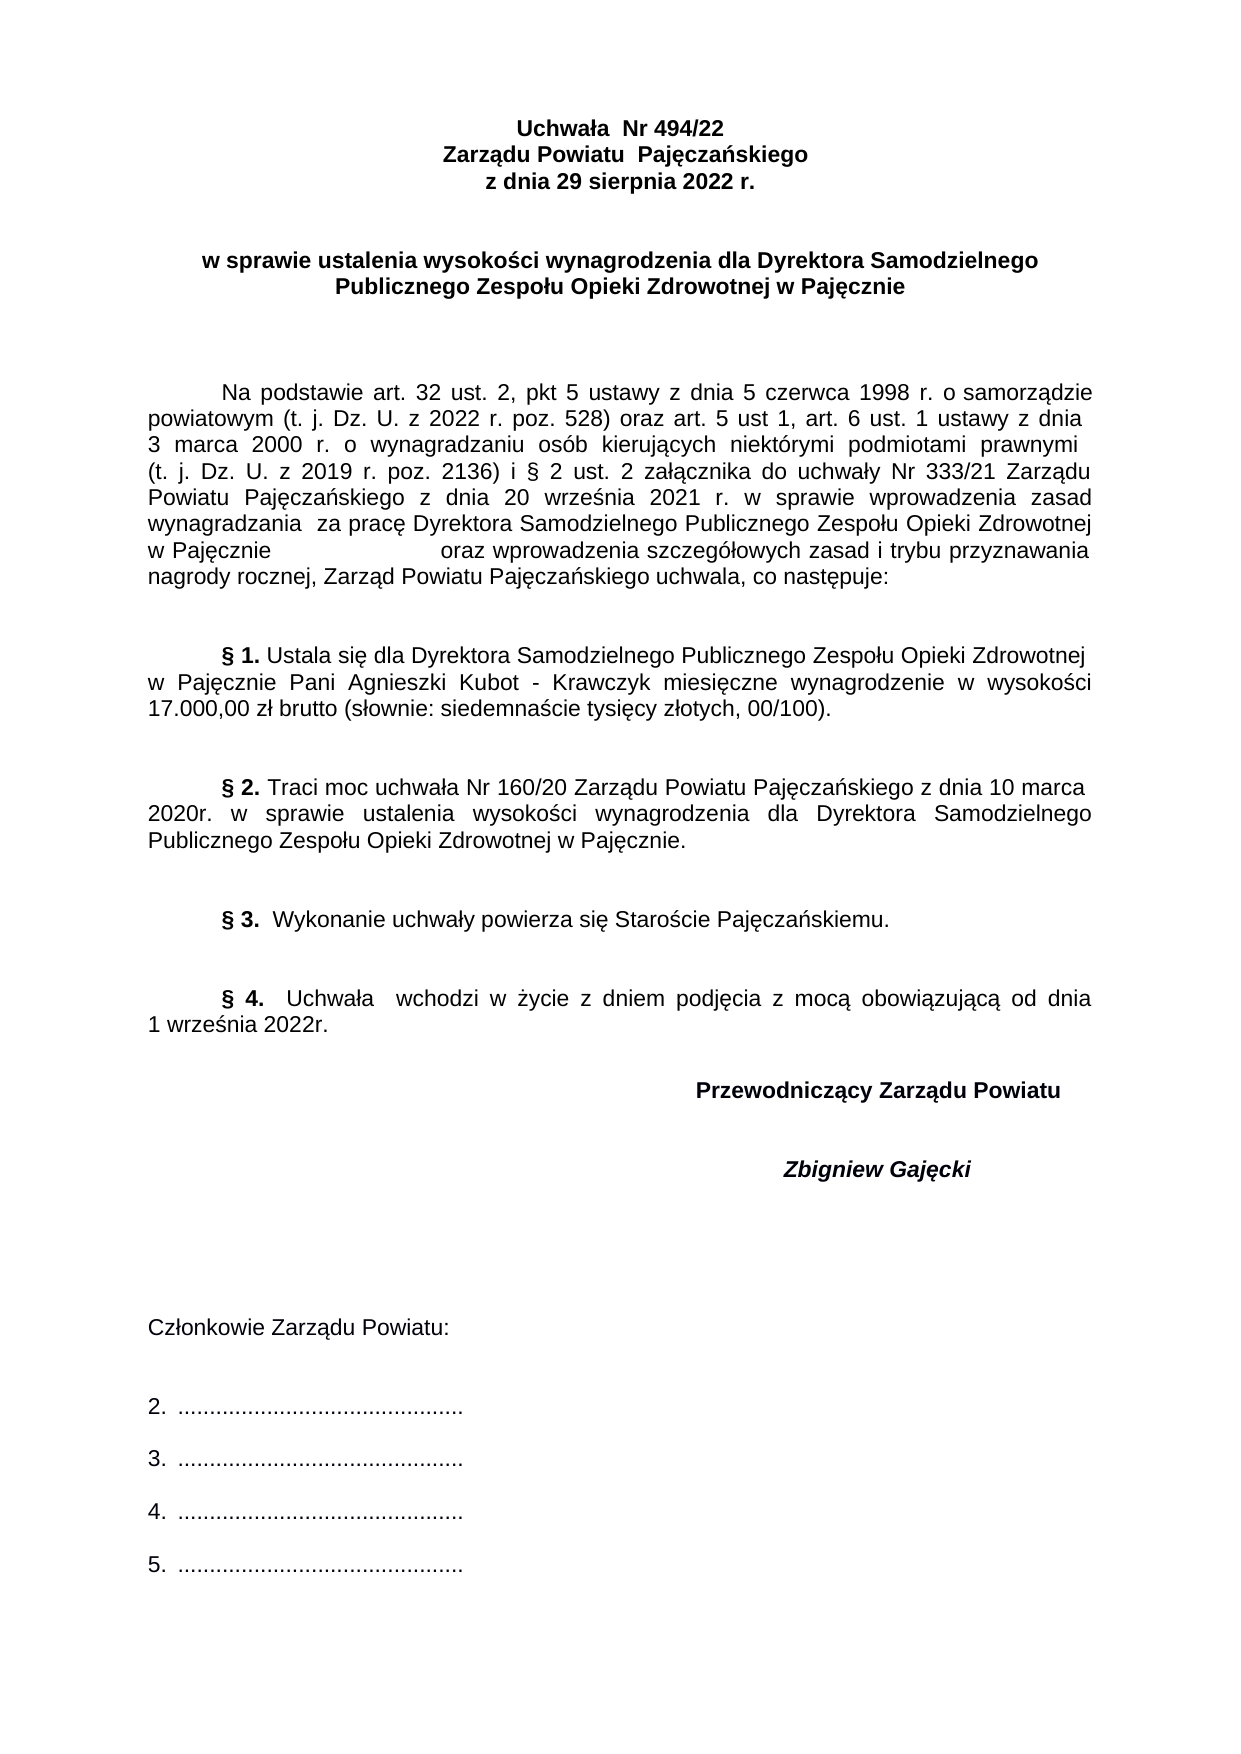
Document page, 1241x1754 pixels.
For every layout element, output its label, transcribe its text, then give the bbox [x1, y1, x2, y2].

text Przewodniczący Zarządu Powiatu [664, 1077, 1093, 1103]
text § 3. Wykonanie uchwały powierza się Staroście Pajęczańskiemu. [148, 906, 1093, 932]
text Zbigniew Gajęcki [664, 1156, 1093, 1182]
list ............................................. [148, 1393, 1093, 1419]
text § 1. Ustala się dla Dyrektora Samodzielnego Publicznego Zespołu Opieki Zdrowotnej w Pajęcznie Pani Agnieszki Kubot - Krawczyk miesięczne wynagrodzenie w wysokości 17.000,00 zł brutto (słownie: siedemnaście tysięcy złotych, 00/100). [148, 642, 1093, 721]
text Zarządu Powiatu Pajęczańskiego [369, 141, 1093, 168]
text § 2. Traci moc uchwała Nr 160/20 Zarządu Powiatu Pajęczańskiego z dnia 10 marca 2020r. w sprawie ustalenia wysokości wynagrodzenia dla Dyrektora Samodzielnego Publicznego Zespołu Opieki Zdrowotnej w Pajęcznie. [148, 774, 1093, 853]
text w sprawie ustalenia wysokości wynagrodzenia dla Dyrektora Samodzielnego Publicznego Zespołu Opieki Zdrowotnej w Pajęcznie [148, 247, 1093, 299]
text § 4. Uchwała wchodzi w życie z dniem podjęcia z mocą obowiązującą od dnia 1 września 2022r. [148, 985, 1093, 1037]
text Na podstawie art. 32 ust. 2, pkt 5 ustawy z dnia 5 czerwca 1998 r. o samorządzie powiatowym (t. j. Dz. U. z 2022 r. poz. 528) oraz art. 5 ust 1, art. 6 ust. 1 ustawy z dnia 3 marca 2000 r. o wynagradzaniu osób kierujących niektórymi podmiotami prawnymi (t. j. Dz. U. z 2019 r. poz. 2136) i § 2 ust. 2 załącznika do uchwały Nr 333/21 Zarządu Powiatu Pajęczańskiego z dnia 20 września 2021 r. w sprawie wprowadzenia zasad wynagradzania za pracę Dyrektora Samodzielnego Publicznego Zespołu Opieki Zdrowotnej w Pajęcznie oraz wprowadzenia szczegółowych zasad i trybu przyznawania nagrody rocznej, Zarząd Powiatu Pajęczańskiego uchwala, co następuje: [148, 378, 1093, 589]
list ............................................. [148, 1498, 1093, 1524]
text z dnia 29 sierpnia 2022 r. [148, 168, 1093, 194]
text Uchwała Nr 494/22 [148, 115, 1093, 141]
list ............................................. [148, 1445, 1093, 1472]
list ............................................. [148, 1551, 1093, 1577]
text Członkowie Zarządu Powiatu: [148, 1314, 1093, 1340]
